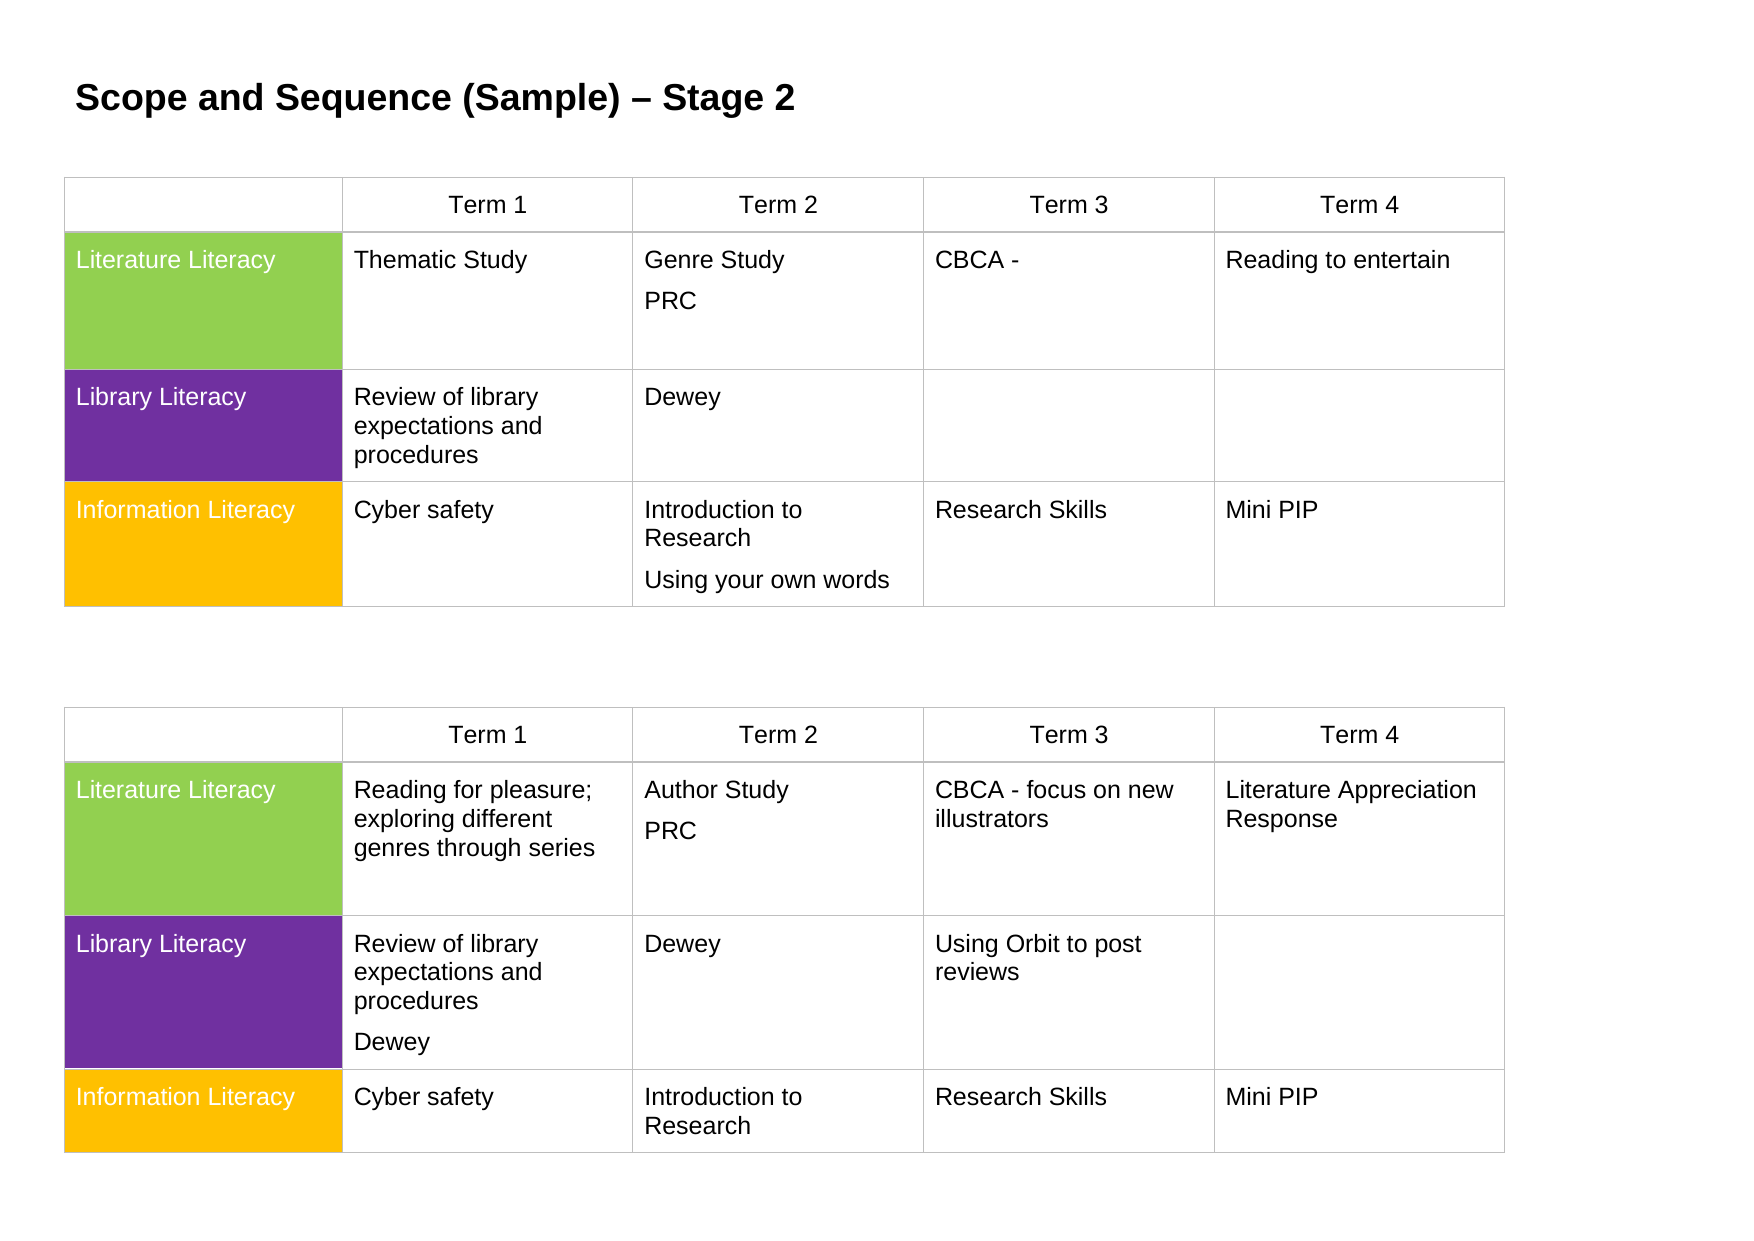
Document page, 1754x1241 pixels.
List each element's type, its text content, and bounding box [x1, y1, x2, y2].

table_header Term 1 [343, 178, 632, 231]
table_cell Reading to entertain [1215, 233, 1504, 369]
table_cell Introduction to Research [633, 1070, 923, 1152]
table_header Term 2 [633, 708, 923, 761]
table_header Term 3 [924, 178, 1214, 231]
table_cell Thematic Study [343, 233, 632, 369]
table_cell Introduction to Research Using your own words [633, 482, 923, 606]
table_cell Cyber safety [343, 482, 632, 606]
table_cell Information Literacy [65, 482, 342, 606]
table_cell Review of library expectations and procedures Dewey [343, 916, 632, 1068]
table_header Term 4 [1215, 708, 1504, 761]
table_cell Using Orbit to post reviews [924, 916, 1214, 1068]
table_cell Information Literacy [65, 1070, 342, 1152]
table_cell Author Study PRC [633, 763, 923, 915]
table_header [65, 178, 342, 231]
text Scope and Sequence (Sample) – Stage 2 [75, 75, 1679, 118]
table_cell CBCA - focus on new illustrators [924, 763, 1214, 915]
table_cell Dewey [633, 370, 923, 481]
table_cell Reading for pleasure; exploring different genres through series [343, 763, 632, 915]
table_cell Research Skills [924, 482, 1214, 606]
table_header Term 4 [1215, 178, 1504, 231]
table_header Term 2 [633, 178, 923, 231]
table_header Term 3 [924, 708, 1214, 761]
table_cell CBCA - [924, 233, 1214, 369]
table_header Term 1 [343, 708, 632, 761]
table_cell Research Skills [924, 1070, 1214, 1152]
table_cell Mini PIP [1215, 1070, 1504, 1152]
table_cell Literature Literacy [65, 763, 342, 915]
table_cell [1215, 916, 1504, 1068]
table_cell Mini PIP [1215, 482, 1504, 606]
table_cell Literature Appreciation Response [1215, 763, 1504, 915]
table_cell Cyber safety [343, 1070, 632, 1152]
table_cell Library Literacy [65, 916, 342, 1068]
table_cell Dewey [633, 916, 923, 1068]
table_cell [924, 370, 1214, 481]
table_cell Library Literacy [65, 370, 342, 481]
table_cell Review of library expectations and procedures [343, 370, 632, 481]
table_header [65, 708, 342, 761]
table_cell [1215, 370, 1504, 481]
table_cell Literature Literacy [65, 233, 342, 369]
table_cell Genre Study PRC [633, 233, 923, 369]
